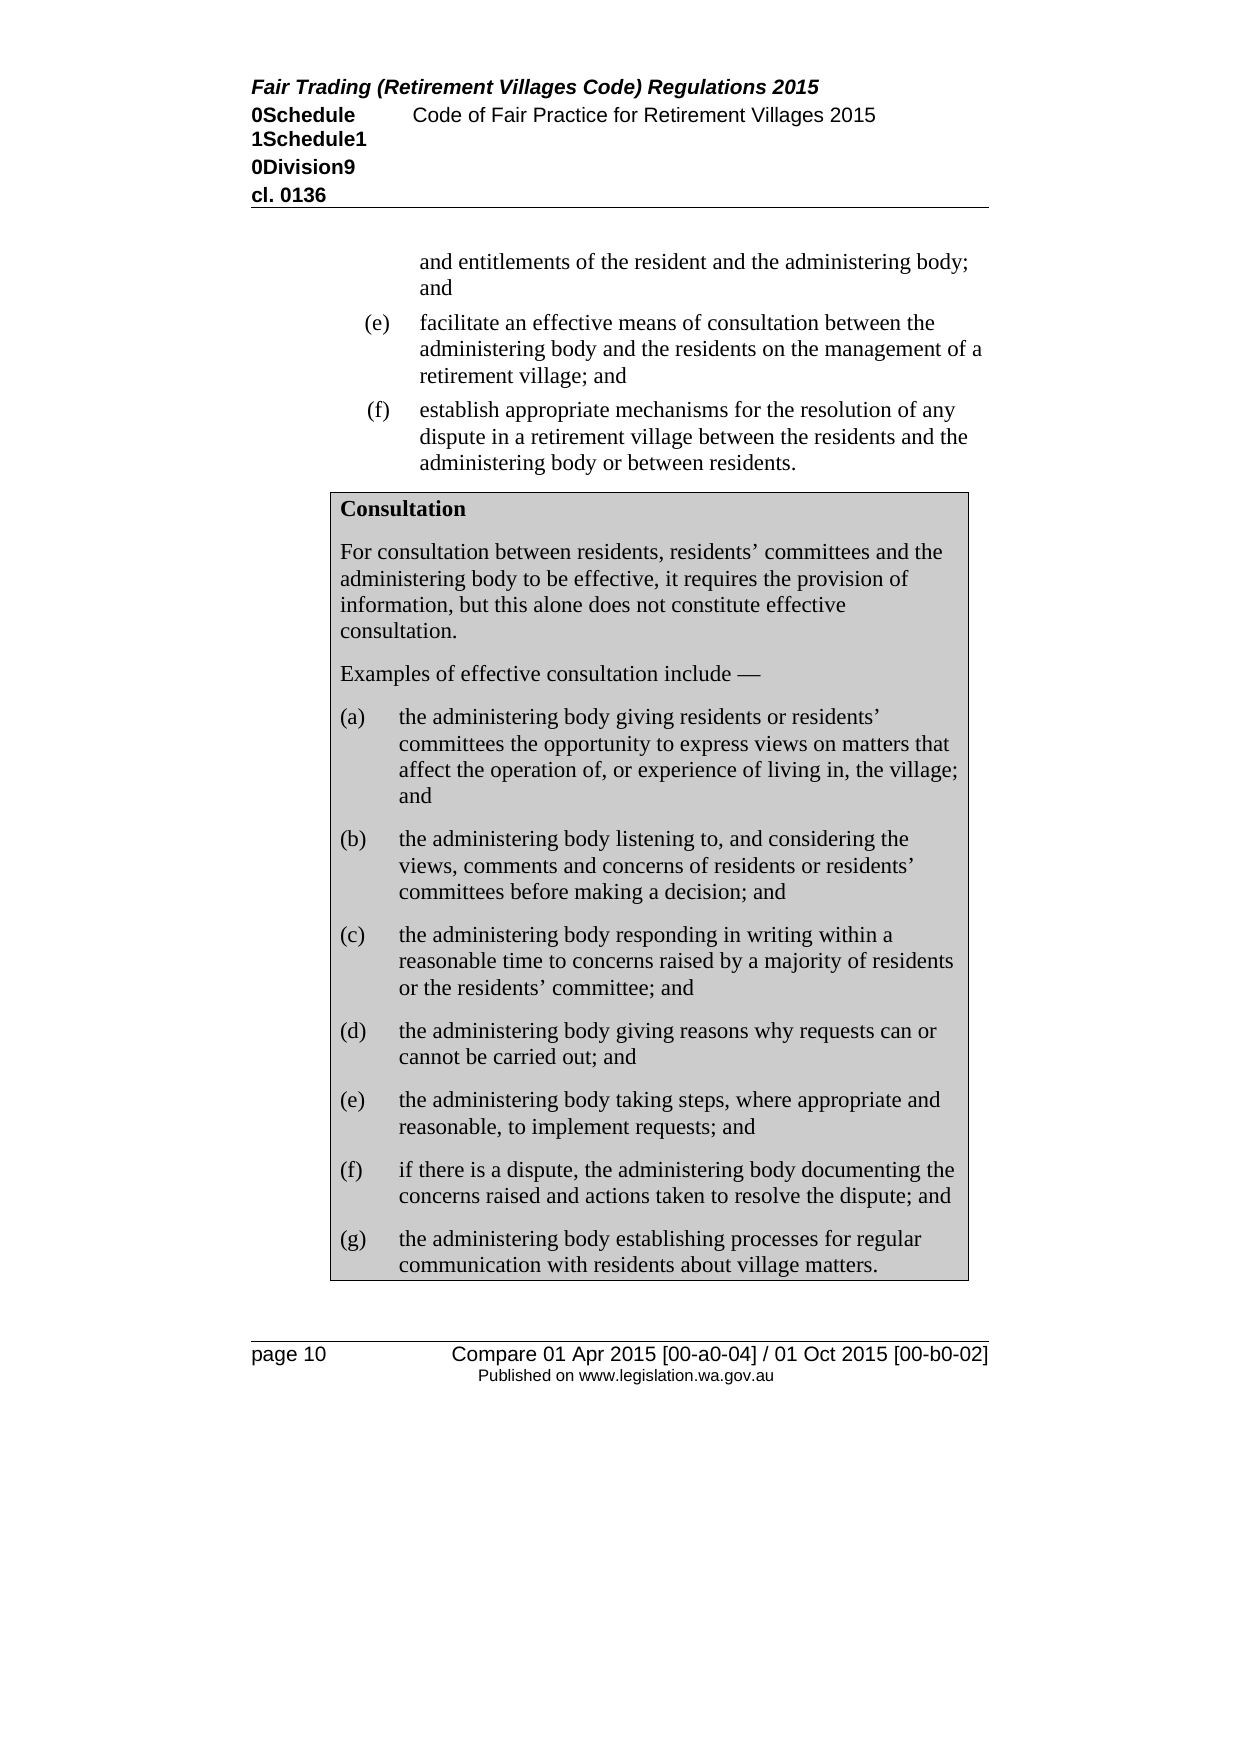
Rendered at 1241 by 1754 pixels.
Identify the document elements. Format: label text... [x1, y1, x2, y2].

text Consultation [331, 493, 968, 522]
text (d) the administering body giving reasons why requests can or cannot be carried out; and [331, 1014, 968, 1070]
text For consultation between residents, residents’ committees and the administering body to be effective, it requires the provision of information, but this alone does not constitute effective consultation. [331, 535, 968, 644]
text (f) establish appropriate mechanisms for the resolution of any dispute in a retirement village between the residents and the administering body or between residents. [251, 396, 989, 476]
text Examples of effective consultation include — [331, 657, 968, 687]
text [251, 248, 989, 301]
text (f) if there is a dispute, the administering body documenting the concerns raised and actions taken to resolve the dispute; and [331, 1153, 968, 1208]
text (a) the administering body giving residents or residents’ committees the opportunity to express views on matters that affect the operation of, or experience of living in, the village; and [331, 700, 968, 809]
text (g) the administering body establishing processes for regular communication with residents about village matters. [331, 1222, 968, 1280]
text (e) facilitate an effective means of consultation between the administering body and the residents on the management of a retirement village; and [251, 309, 989, 388]
text (c) the administering body responding in writing within a reasonable time to concerns raised by a majority of residents or the residents’ committee; and [331, 918, 968, 1000]
text (b) the administering body listening to, and considering the views, comments and concerns of residents or residents’ committees before making a decision; and [331, 822, 968, 904]
text (e) the administering body taking steps, where appropriate and reasonable, to implement requests; and [331, 1083, 968, 1139]
